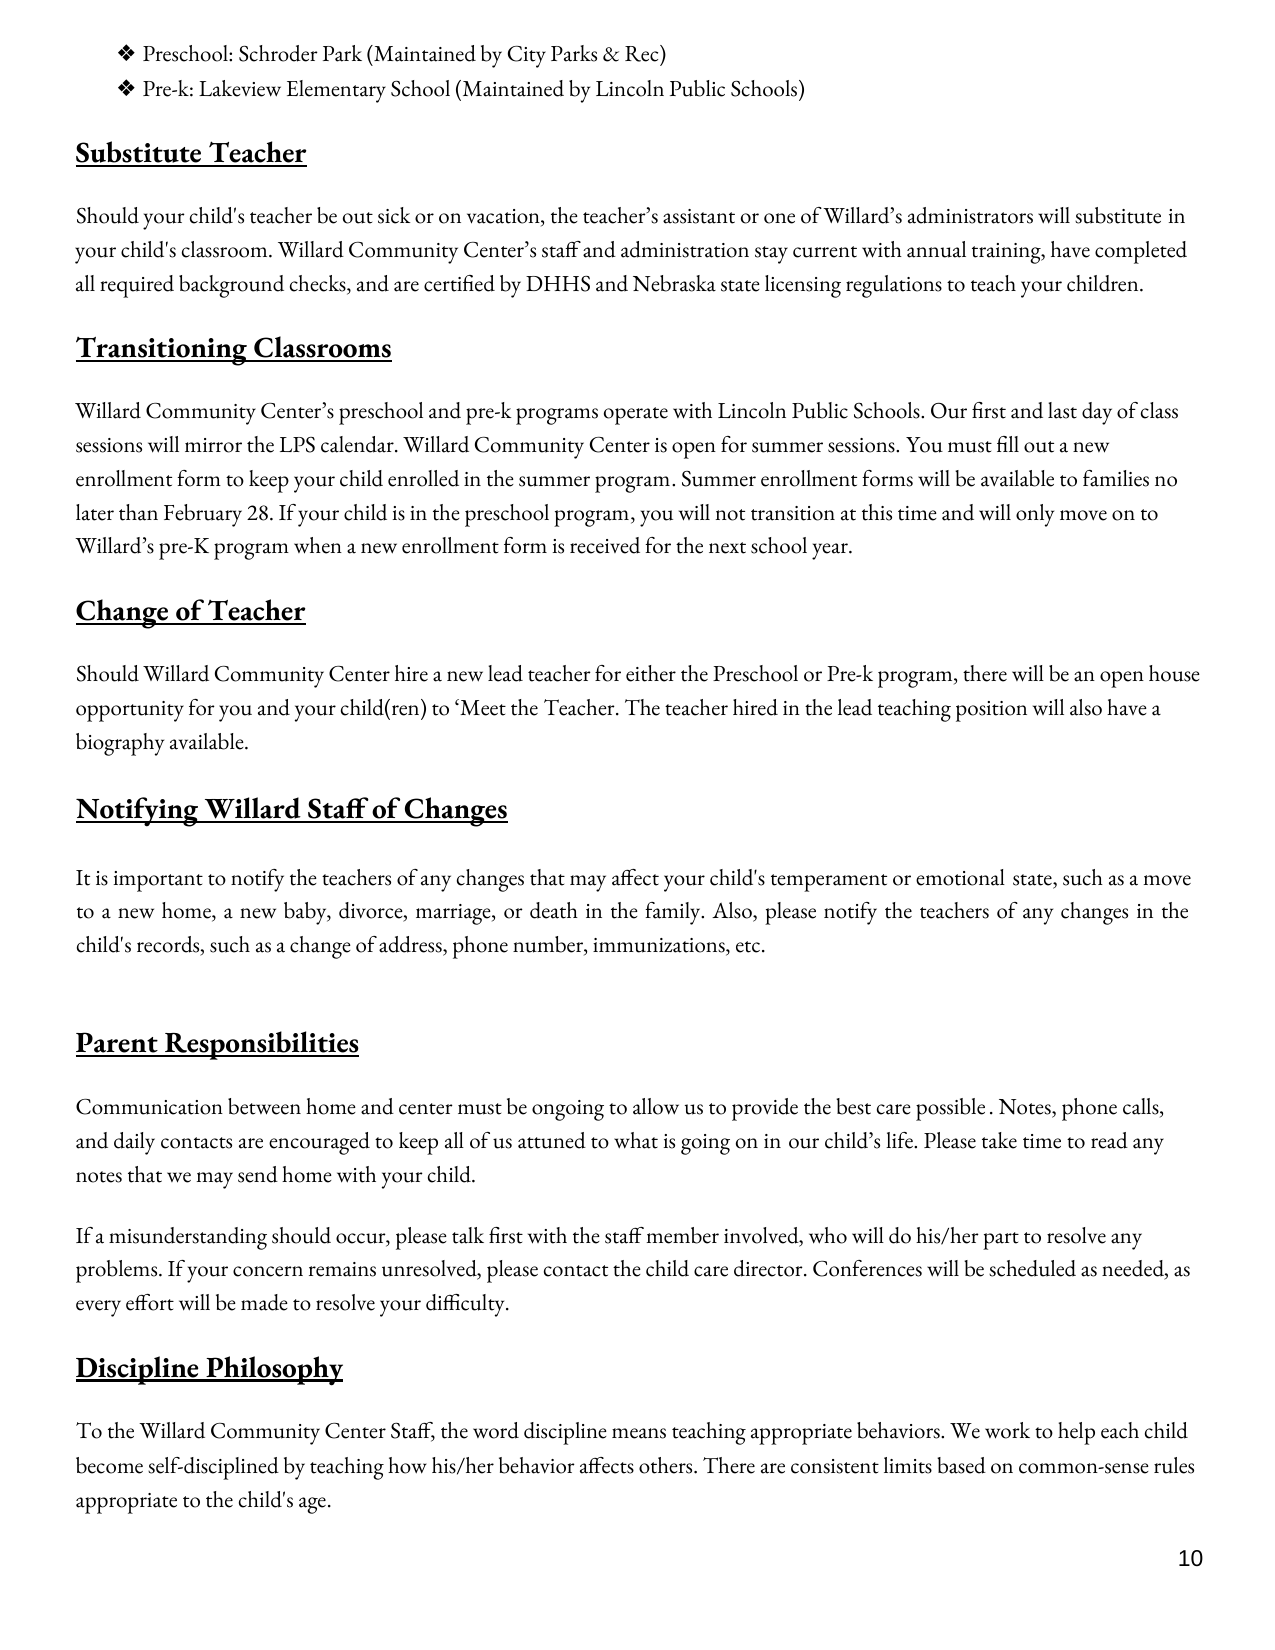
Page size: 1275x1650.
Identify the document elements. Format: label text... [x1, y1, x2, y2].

text Should Willard Community Center hire a new lead teacher for either the Preschool or Pre-k program, there will be an open house opportunity for you and your child(ren) to ‘Meet the Teacher. The teacher hired in the lead teaching position will also have a biography available. [75, 658, 1202, 756]
text It is important to notify the teachers of any changes that may affect your child's temperament or emotional state, such as a move to a new home, a new baby, divorce, marriage, or death in the family. Also, please notify the teachers of any changes in the child's records, such as a change of address, phone number, immunizations, etc. [75, 862, 1191, 959]
text Change of Teacher [76, 591, 1203, 629]
text Communication between home and center must be ongoing to allow us to provide the best care possible. Notes, phone calls, and daily contacts are encouraged to keep all of us attuned to what is going on in our child’s life. Please take time to read any notes that we may send home with your child. [75, 1091, 1164, 1189]
text Transitioning Classrooms [75, 328, 1203, 366]
text Notifying Willard Staff of Changes [75, 789, 1202, 827]
text ❖ Pre-k: Lakeview Elementary School (Maintained by Lincoln Public Schools) [116, 72, 1203, 103]
text ❖ Preschool: Schroder Park (Maintained by City Parks & Rec) [116, 37, 1203, 68]
text Willard Community Center’s preschool and pre-k programs operate with Lincoln Public Schools. Our first and last day of class sessions will mirror the LPS calendar. Willard Community Center is open for summer sessions. You must fill out a new enrollment form to keep your child enrolled in the summer program. Summer enrollment forms will be available to families no later than February 28. If your child is in the preschool program, you will not transition at this time and will only move on to Willard’s pre-K program when a new enrollment form is received for the next school year. [75, 396, 1203, 561]
text Should your child's teacher be out sick or on vacation, the teacher’s assistant or one of Willard’s administrators will substitute in your child's classroom. Willard Community Center’s staff and administration stay current with annual training, have completed all required background checks, and are certified by DHHS and Nebraska state licensing regulations to teach your children. [75, 201, 1193, 298]
text To the Willard Community Center Staff, the word discipline means teaching appropriate behaviors. We work to help each child become self-disciplined by teaching how his/her behavior affects others. There are consistent limits based on common-sense rules appropriate to the child's age. [75, 1416, 1198, 1514]
text Substitute Teacher [75, 133, 1203, 171]
text If a misunderstanding should occur, please talk first with the staff member involved, who will do his/her part to resolve any problems. If your concern remains unresolved, please contact the child care director. Conferences will be scheduled as needed, as every effort will be made to resolve your difficulty. [75, 1220, 1196, 1317]
text Discipline Philosophy [75, 1348, 1203, 1386]
text Parent Responsibilities [75, 1023, 1203, 1061]
